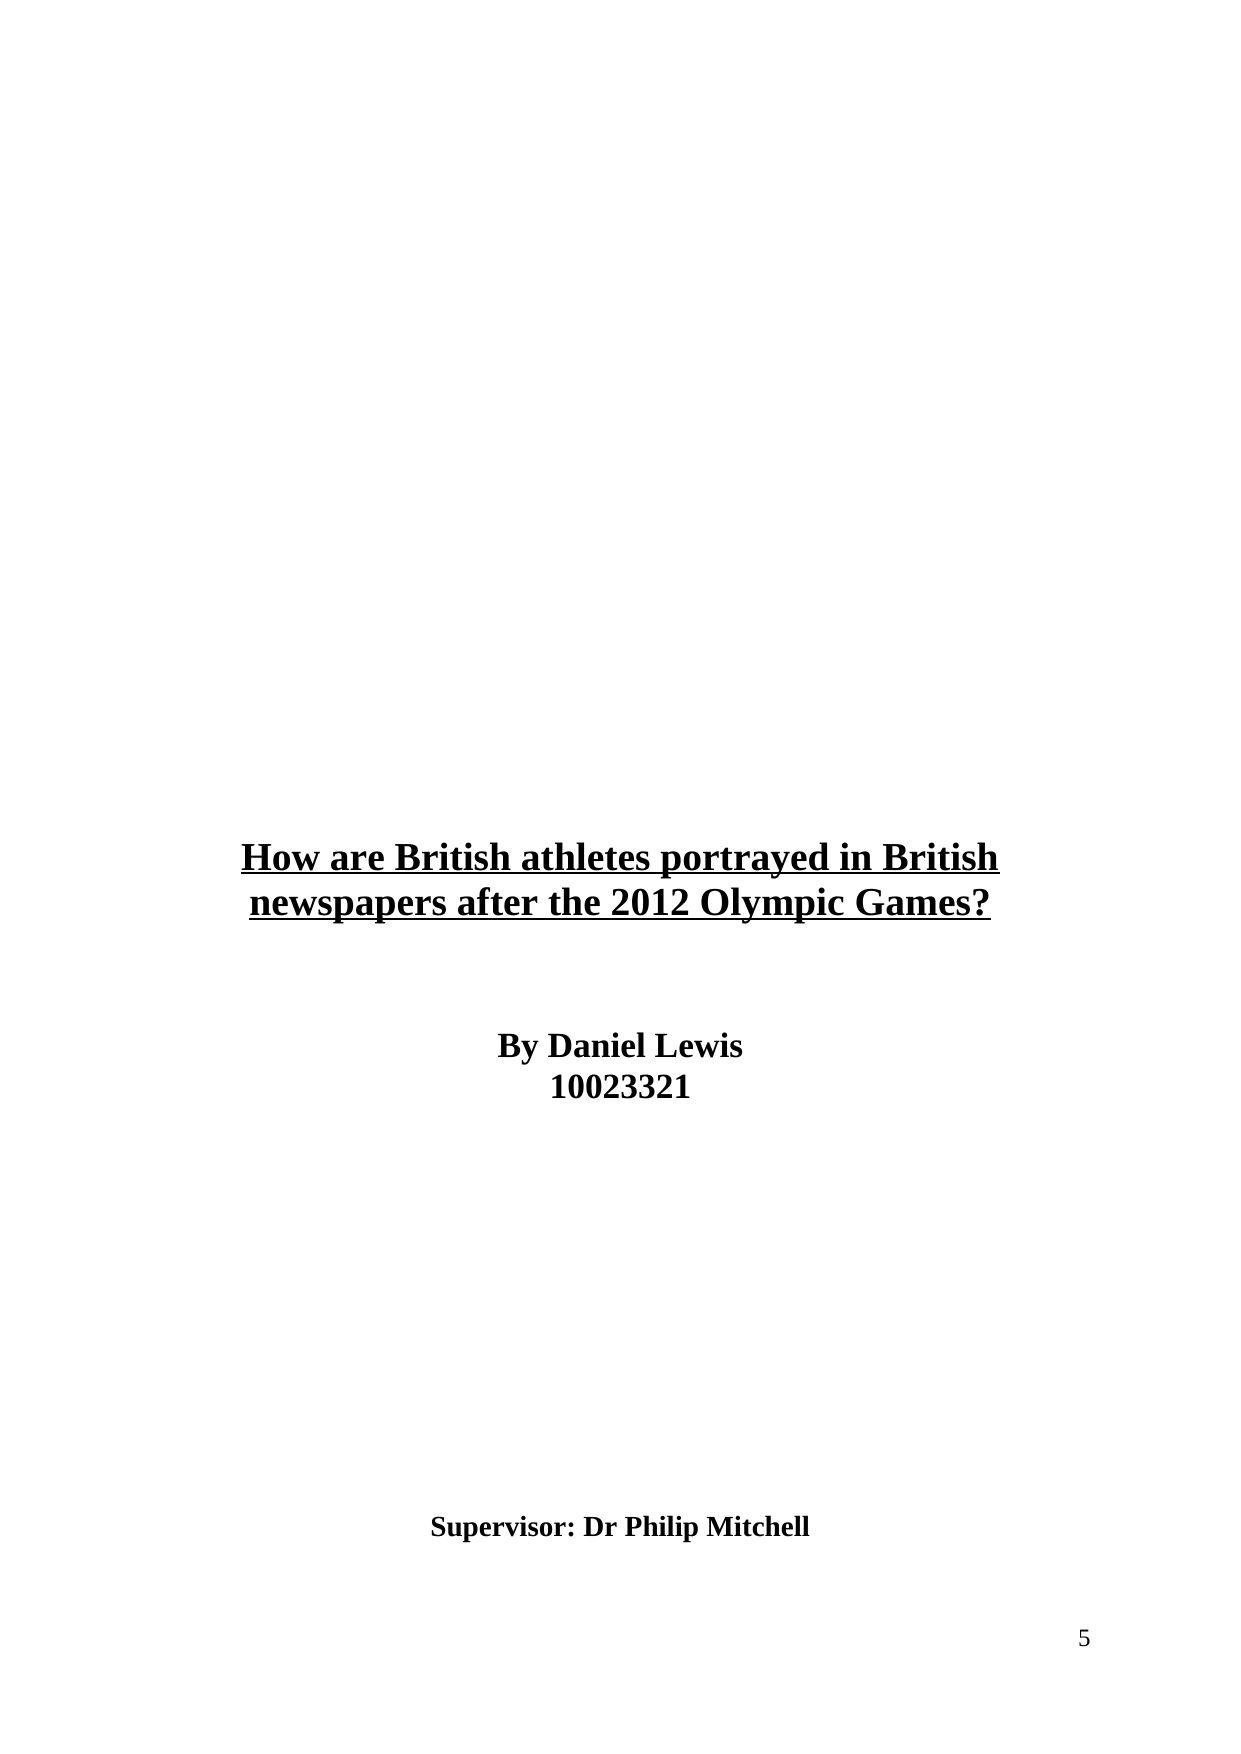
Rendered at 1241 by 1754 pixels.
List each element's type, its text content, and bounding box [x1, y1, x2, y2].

text How are British athletes portrayed in British newspapers after the 2012 Olympic Games? [150, 833, 1090, 924]
text 10023321 [150, 1065, 1090, 1106]
text By Daniel Lewis [150, 1024, 1090, 1065]
text Supervisor: Dr Philip Mitchell [150, 1509, 1090, 1542]
